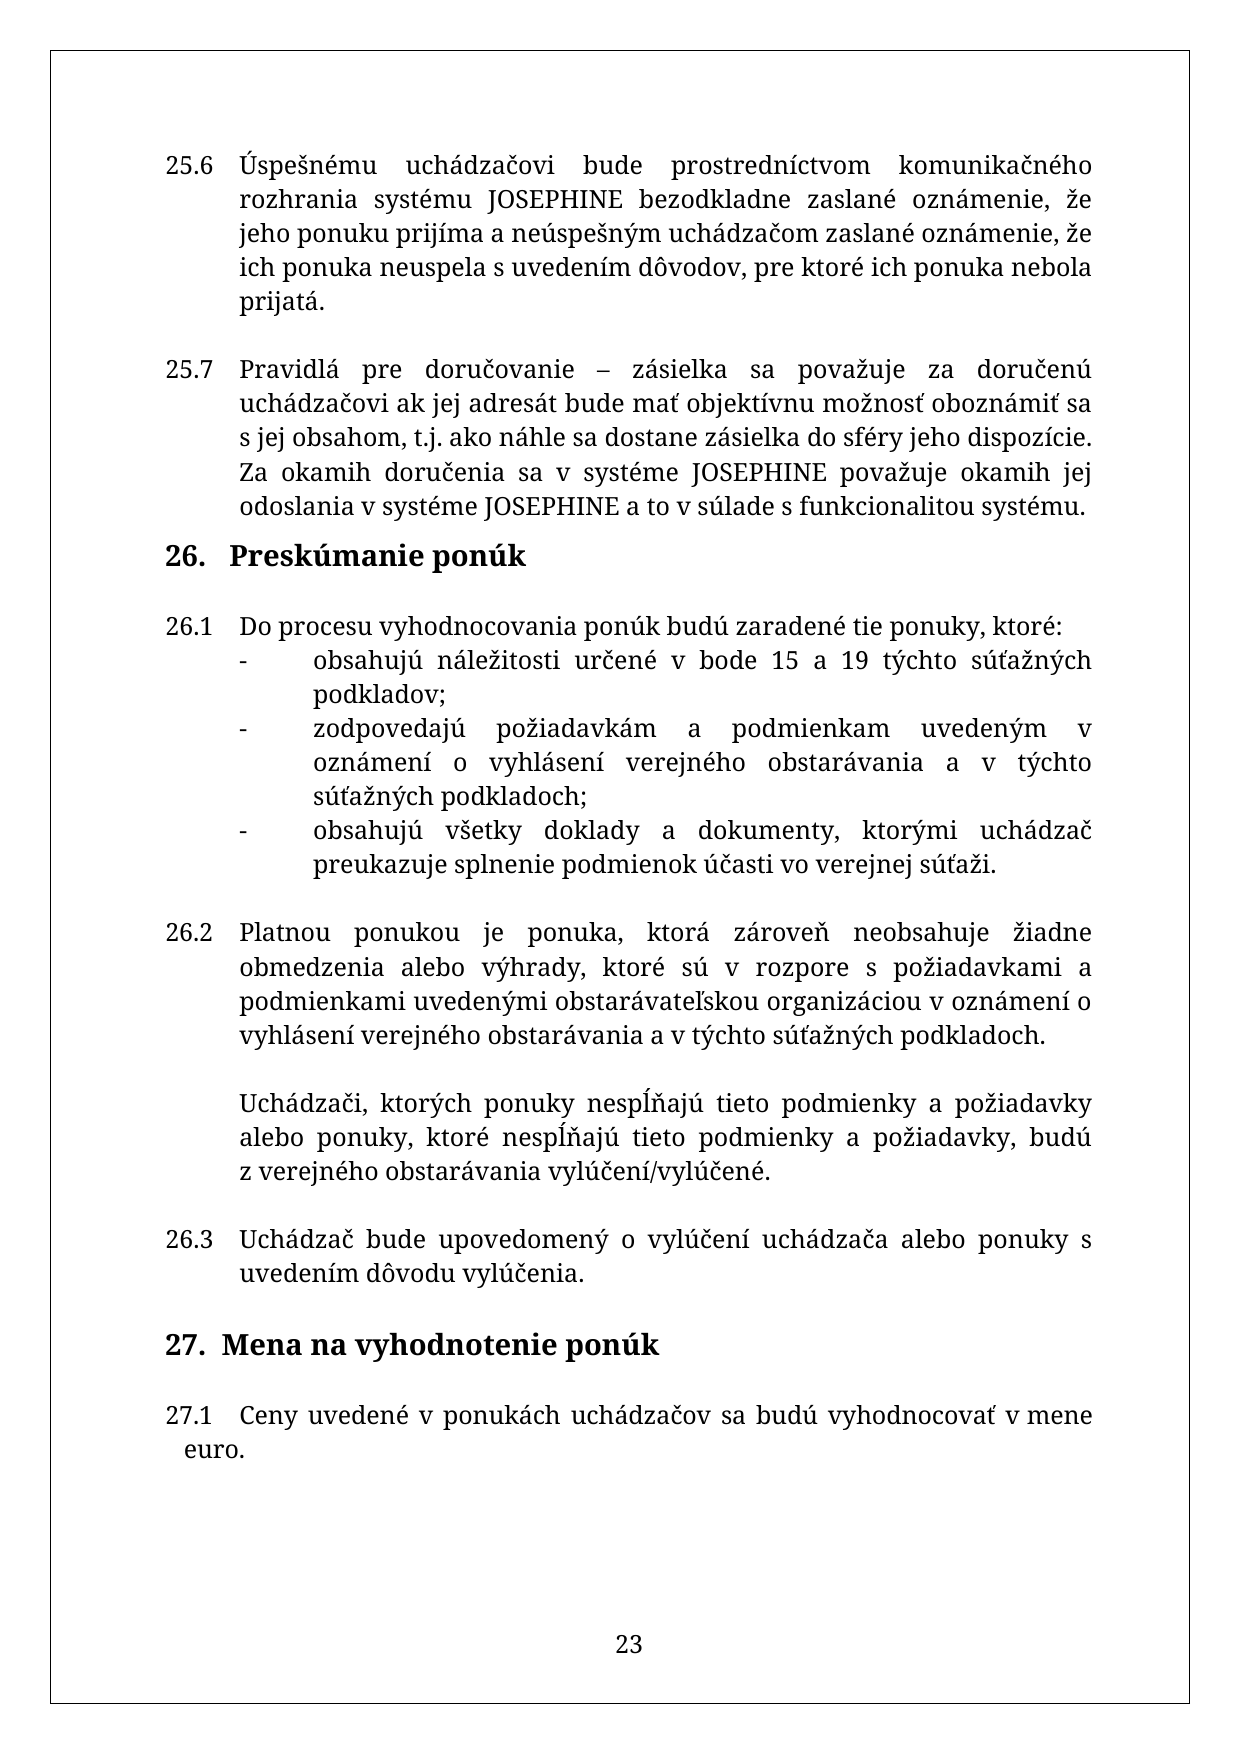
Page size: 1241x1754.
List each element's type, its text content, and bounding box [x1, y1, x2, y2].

list obsahujú všetky doklady a dokumenty, ktorými uchádzač preukazuje splnenie podmienok účasti vo verejnej súťaži. [239, 813, 1093, 881]
list Pravidlá pre doručovanie – zásielka sa považuje za doručenú uchádzačovi ak jej adresát bude mať objektívnu možnosť oboznámiť sa s jej obsahom, t.j. ako náhle sa dostane zásielka do sféry jeho dispozície. Za okamih doručenia sa v systéme JOSEPHINE považuje okamih jej odoslania v systéme JOSEPHINE a to v súlade s funkcionalitou systému. [165, 352, 1093, 522]
subtitle Mena na vyhodnotenie ponúk [165, 1324, 1093, 1363]
list Úspešnému uchádzačovi bude prostredníctvom komunikačného rozhrania systému JOSEPHINE bezodkladne zaslané oznámenie, že jeho ponuku prijíma a neúspešným uchádzačom zaslané oznámenie, že ich ponuka neuspela s uvedením dôvodov, pre ktoré ich ponuka nebola prijatá. [165, 148, 1093, 318]
subtitle Preskúmanie ponúk [165, 535, 1093, 574]
list zodpovedajú požiadavkám a podmienkam uvedeným v oznámení o vyhlásení verejného obstarávania a v týchto súťažných podkladoch; [239, 711, 1093, 813]
list Do procesu vyhodnocovania ponúk budú zaradené tie ponuky, ktoré: [165, 608, 1093, 643]
list Ceny uvedené v ponukách uchádzačov sa budú vyhodnocovať v mene euro. [165, 1398, 1093, 1466]
text Uchádzači, ktorých ponuky nespĺňajú tieto podmienky a požiadavky alebo ponuky, ktoré nespĺňajú tieto podmienky a požiadavky, budú z verejného obstarávania vylúčení/vylúčené. [239, 1085, 1093, 1188]
list Platnou ponukou je ponuka, ktorá zároveň neobsahuje žiadne obmedzenia alebo výhrady, ktoré sú v rozpore s požiadavkami a podmienkami uvedenými obstarávateľskou organizáciou v oznámení o vyhlásení verejného obstarávania a v týchto súťažných podkladoch. [165, 915, 1093, 1051]
list obsahujú náležitosti určené v bode 15 a 19 týchto súťažných podkladov; [239, 643, 1093, 711]
list Uchádzač bude upovedomený o vylúčení uchádzača alebo ponuky s uvedením dôvodu vylúčenia. [165, 1222, 1093, 1290]
